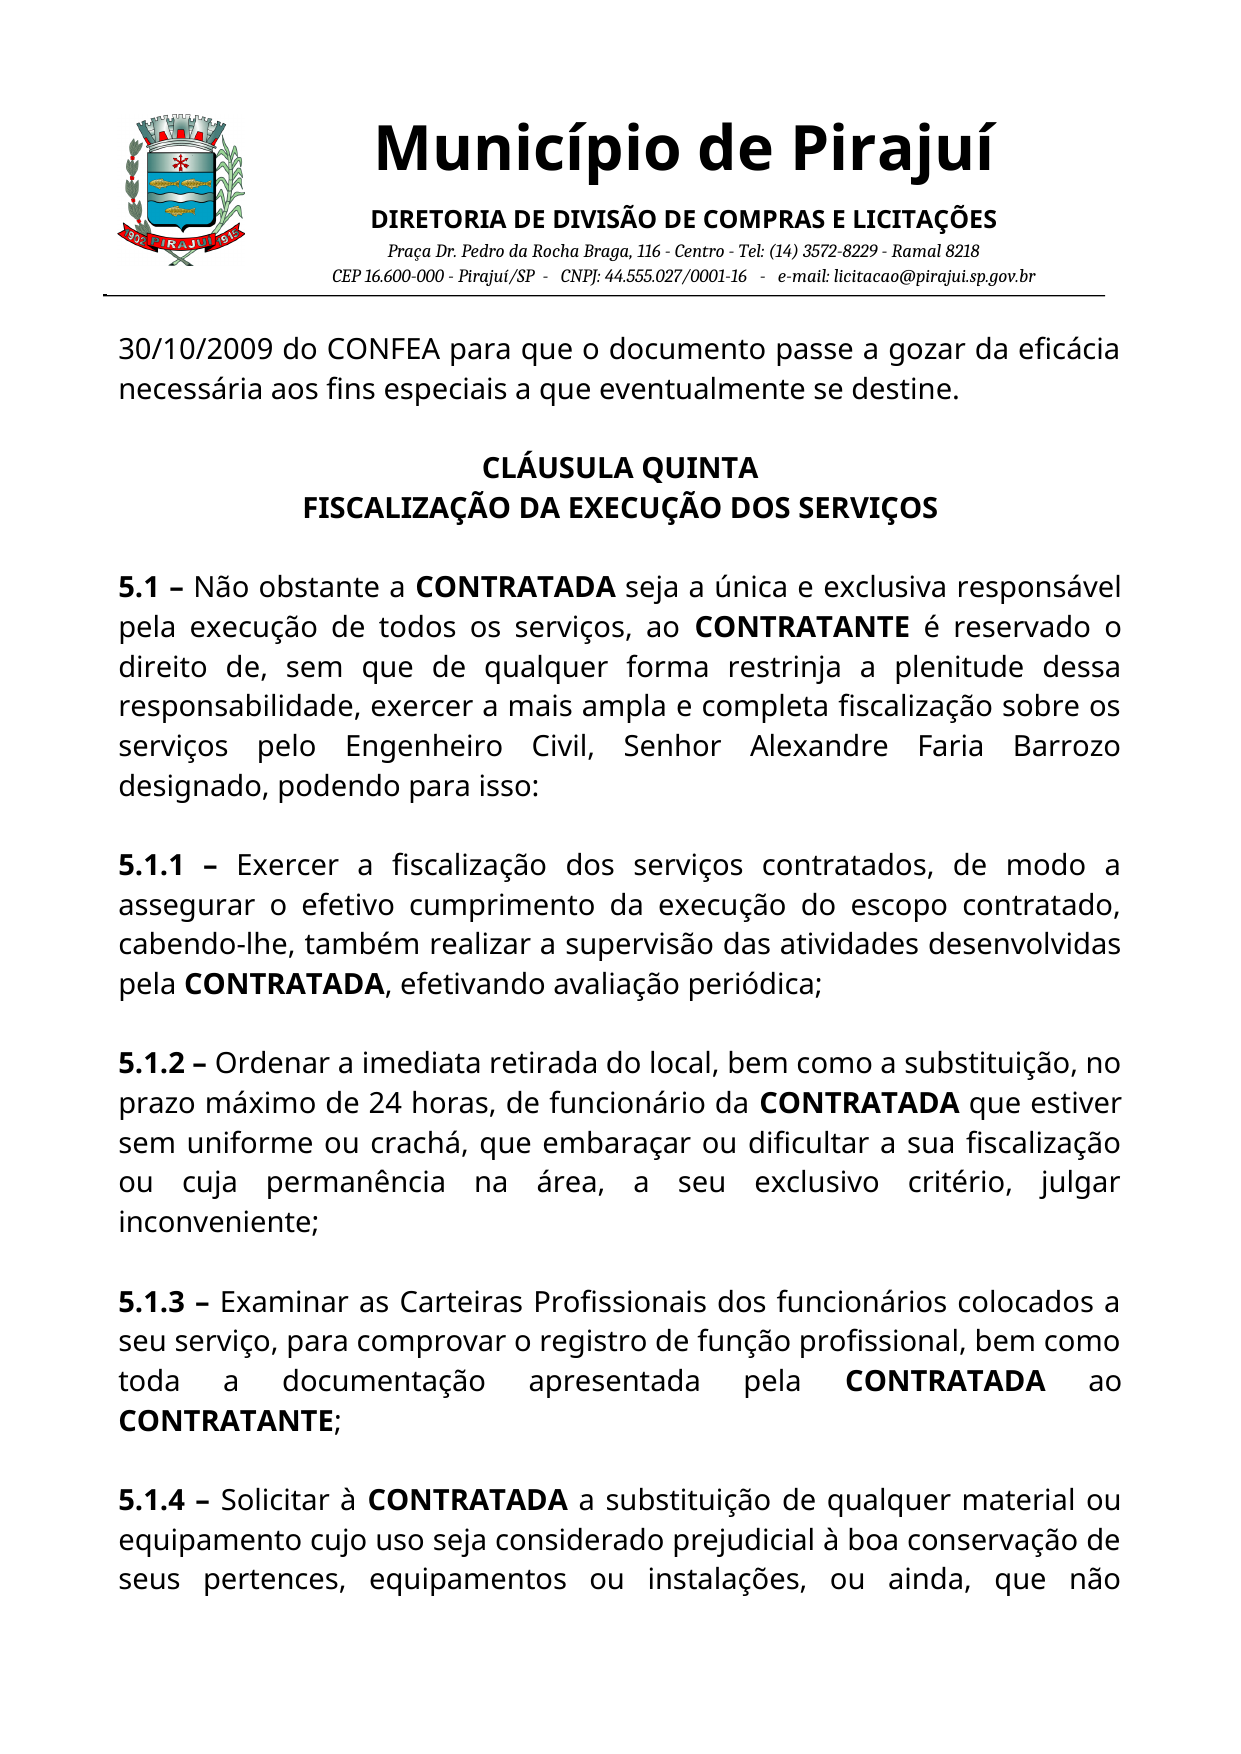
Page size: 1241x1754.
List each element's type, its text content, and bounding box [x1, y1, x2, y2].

text 5.1.3 – Examinar as Carteiras Profissionais dos funcionários colocados a seu serviço, para comprovar o registro de função profissional, bem como toda a documentação apresentada pela CONTRATADA ao CONTRATANTE; [118, 1281, 1122, 1439]
text CLÁUSULA QUINTA [118, 447, 1122, 487]
text FISCALIZAÇÃO DA EXECUÇÃO DOS SERVIÇOS [118, 487, 1122, 527]
text 5.1.1 – Exercer a fiscalização dos serviços contratados, de modo a assegurar o efetivo cumprimento da execução do escopo contratado, cabendo-lhe, também realizar a supervisão das atividades desenvolvidas pela CONTRATADA, efetivando avaliação periódica; [118, 844, 1122, 1003]
text 5.1 – Não obstante a CONTRATADA seja a única e exclusiva responsável pela execução de todos os serviços, ao CONTRATANTE é reservado o direito de, sem que de qualquer forma restrinja a plenitude dessa responsabilidade, exercer a mais ampla e completa fiscalização sobre os serviços pelo Engenheiro Civil, Senhor Alexandre Faria Barrozo designado, podendo para isso: [118, 566, 1122, 804]
text 5.1.2 – Ordenar a imediata retirada do local, bem como a substituição, no prazo máximo de 24 horas, de funcionário da CONTRATADA que estiver sem uniforme ou crachá, que embaraçar ou dificultar a sua fiscalização ou cuja permanência na área, a seu exclusivo critério, julgar inconveniente; [118, 1043, 1122, 1241]
picture [117, 114, 245, 266]
